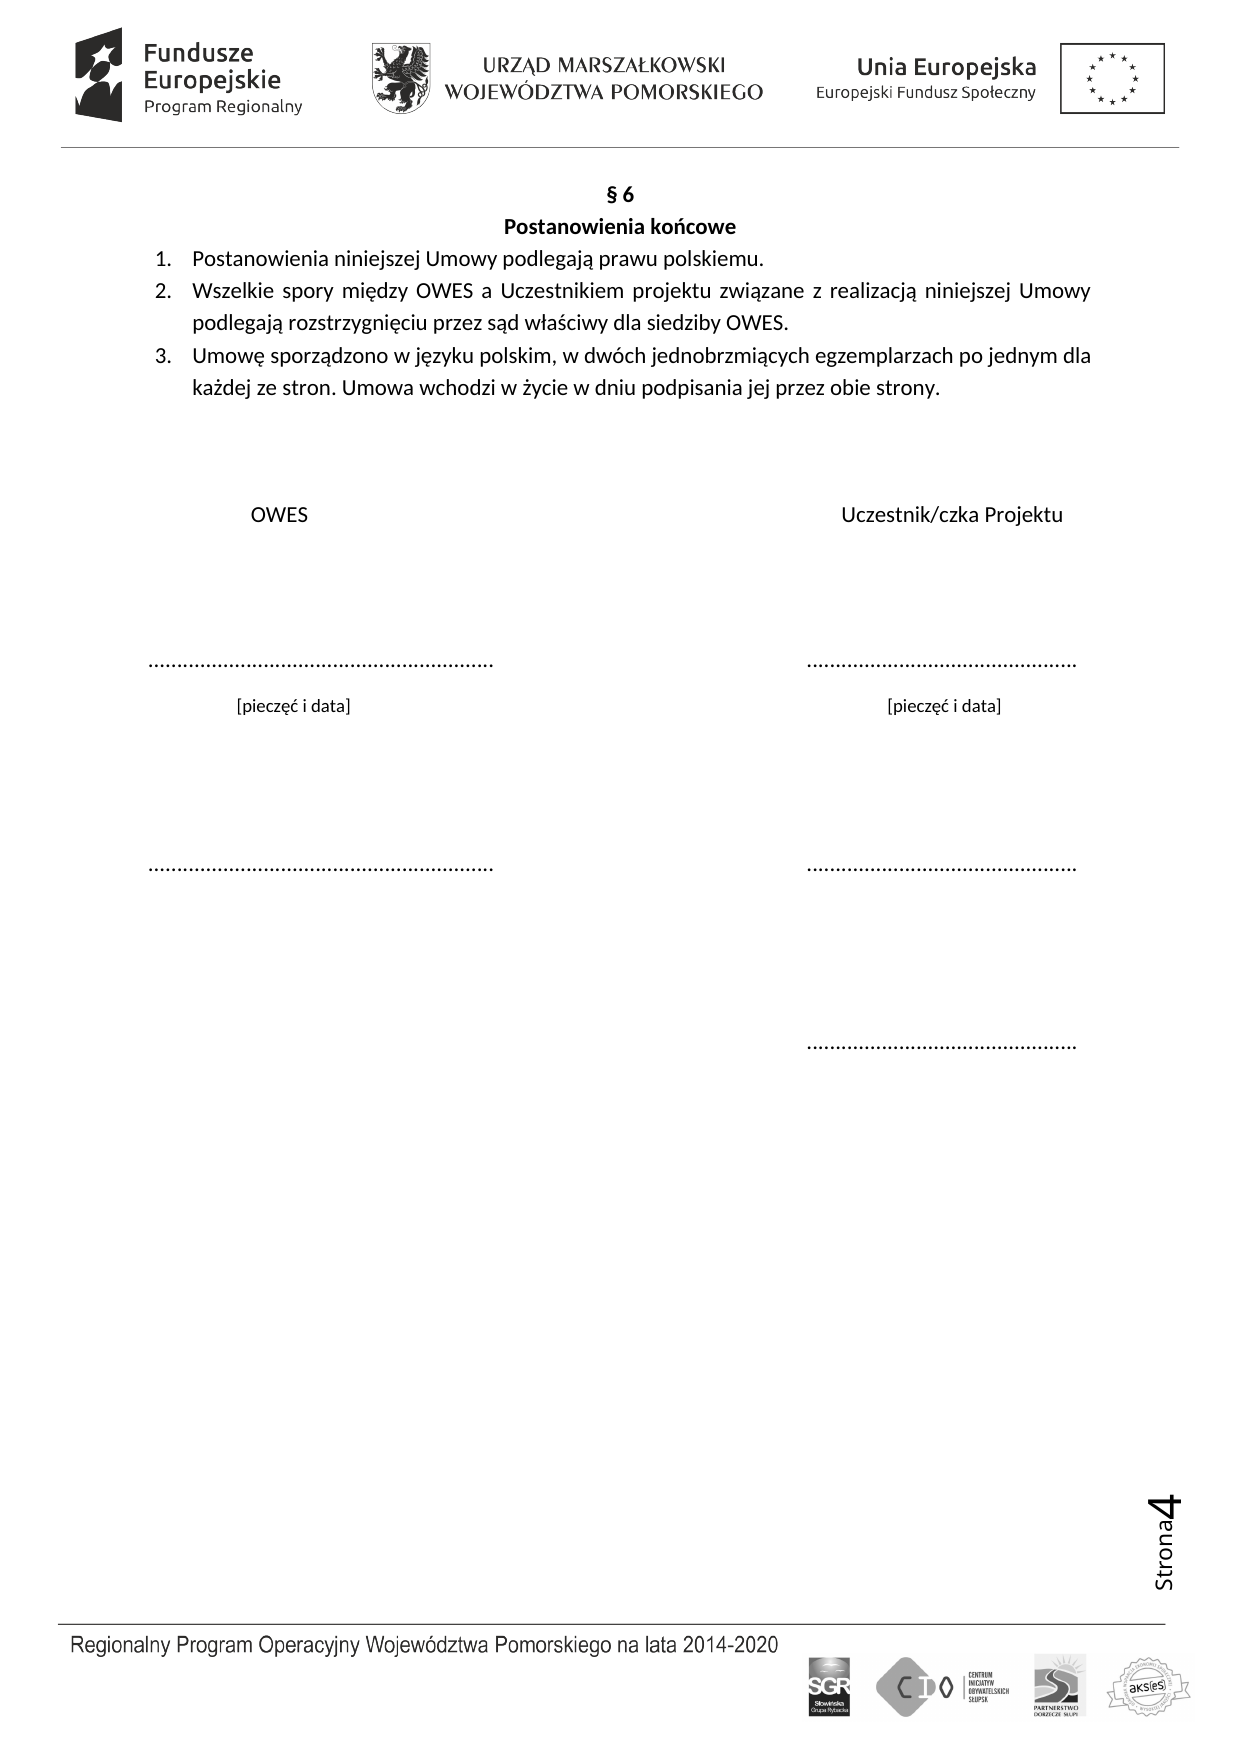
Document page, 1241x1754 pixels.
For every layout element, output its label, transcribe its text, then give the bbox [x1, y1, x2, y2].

text Postanowienia końcowe [148, 212, 1093, 240]
text ............................................... [148, 1027, 1093, 1055]
picture [57, 1623, 1196, 1722]
picture [60, 27, 1180, 148]
list Umowę sporządzono w języku polskim, w dwóch jednobrzmiących egzemplarzach po jednym dla każdej ze stron. Umowa wchodzi w życie w dniu podpisania jej przez obie strony. [154, 341, 1093, 401]
text ............................................................ ............................................... [148, 645, 1093, 673]
text OWES Uczestnik/czka Projektu [148, 500, 1093, 528]
text [pieczęć i data] [pieczęć i data] [148, 694, 1093, 717]
text ............................................................ ............................................... [148, 849, 1093, 877]
list Wszelkie spory między OWES a Uczestnikiem projektu związane z realizacją niniejszej Umowy podlegają rozstrzygnięciu przez sąd właściwy dla siedziby OWES. [154, 276, 1093, 337]
list Postanowienia niniejszej Umowy podlegają prawu polskiemu. [154, 244, 1093, 272]
text § 6 [148, 180, 1093, 208]
